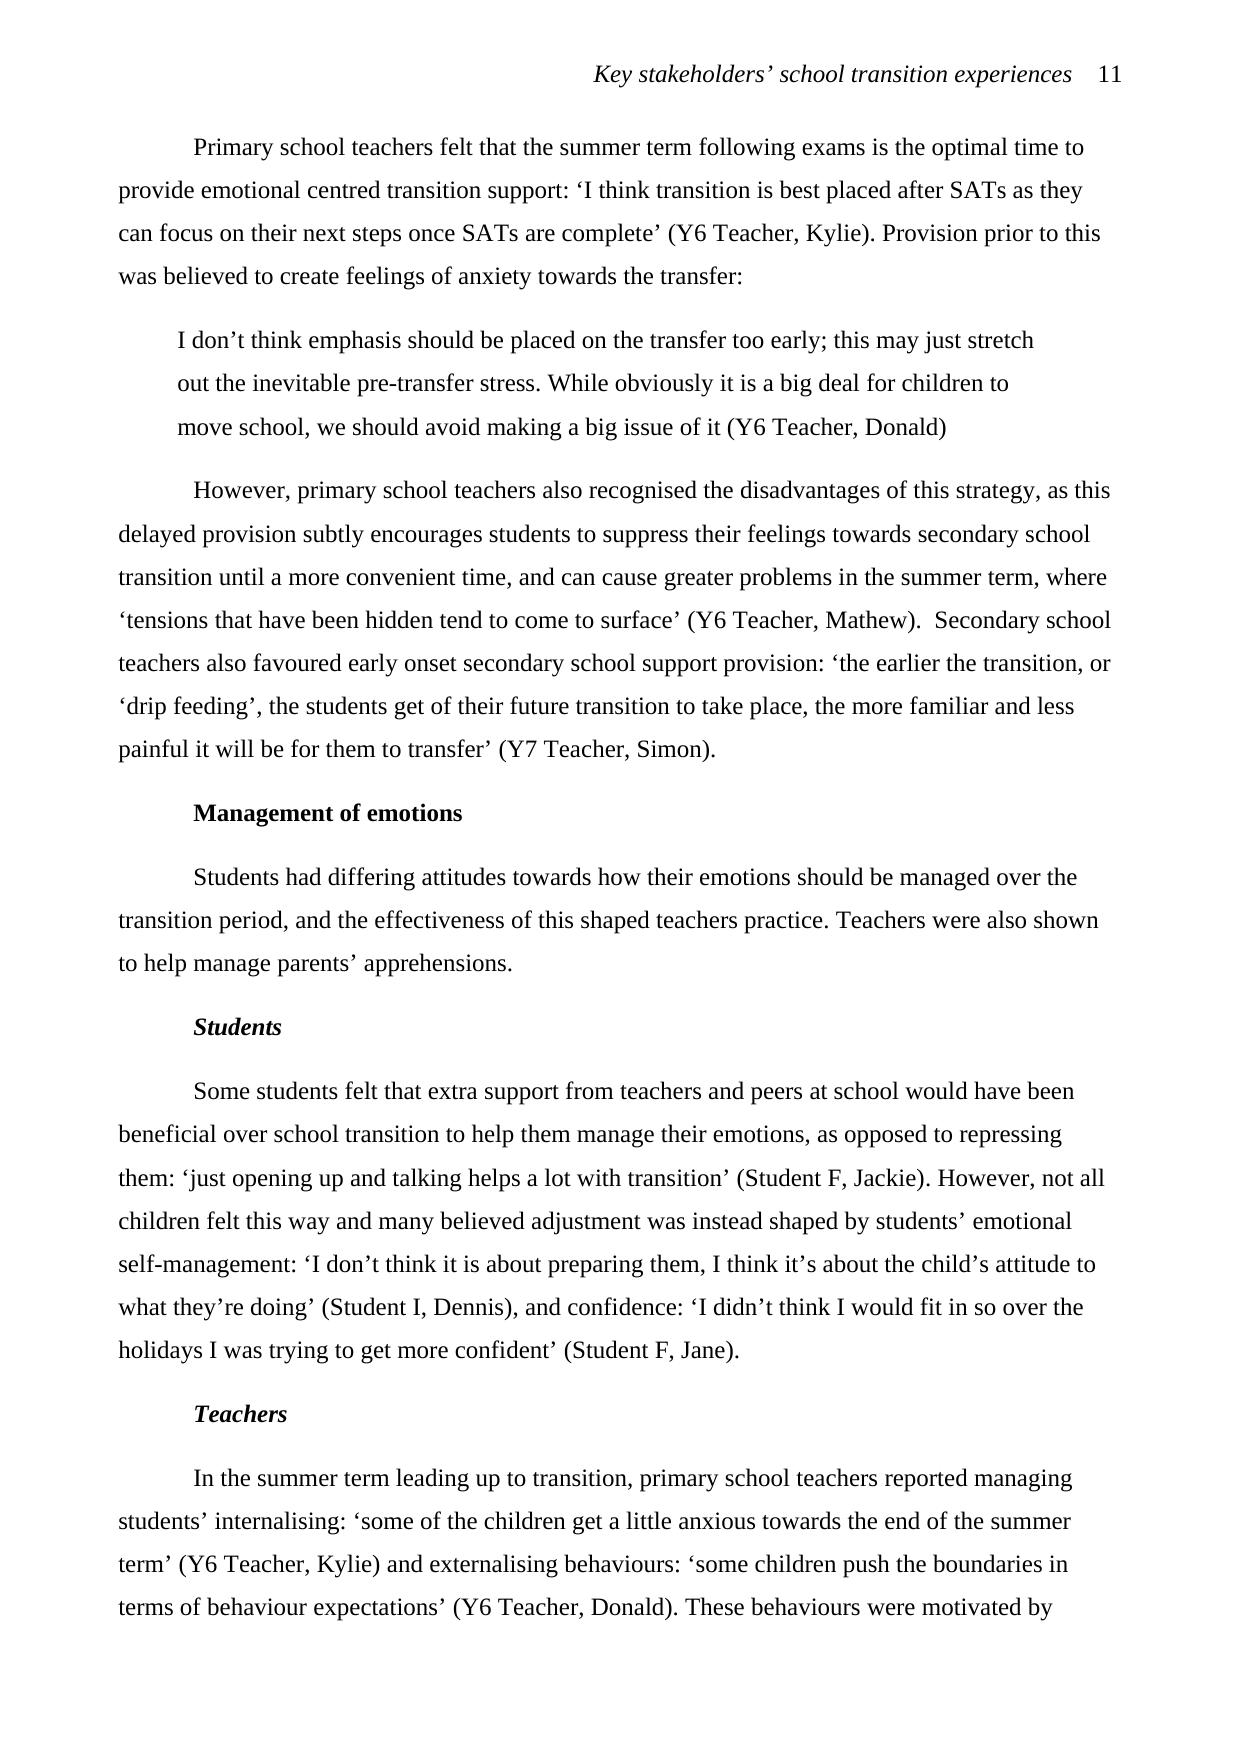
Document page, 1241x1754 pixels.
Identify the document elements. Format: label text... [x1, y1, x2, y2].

text I don’t think emphasis should be placed on the transfer too early; this may just stretch out the inevitable pre-transfer stress. While obviously it is a big deal for children to move school, we should avoid making a big issue of it (Y6 Teacher, Donald) [177, 325, 1063, 440]
text Students [118, 1012, 1122, 1041]
text Students had differing attitudes towards how their emotions should be managed over the transition period, and the effectiveness of this shaped teachers practice. Teachers were also shown to help manage parents’ apprehensions. [118, 862, 1122, 977]
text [118, 1463, 1122, 1621]
text However, primary school teachers also recognised the disadvantages of this strategy, as this delayed provision subtly encourages students to suppress their feelings towards secondary school transition until a more convenient time, and can cause greater problems in the summer term, where ‘tensions that have been hidden tend to come to surface’ (Y6 Teacher, Mathew). Secondary school teachers also favoured early onset secondary school support provision: ‘the earlier the transition, or ‘drip feeding’, the students get of their future transition to take place, the more familiar and less painful it will be for them to transfer’ (Y7 Teacher, Simon). [118, 476, 1122, 763]
text Primary school teachers felt that the summer term following exams is the optimal time to provide emotional centred transition support: ‘I think transition is best placed after SATs as they can focus on their next steps once SATs are complete’ (Y6 Teacher, Kylie). Provision prior to this was believed to create feelings of anxiety towards the transfer: [118, 132, 1122, 290]
text Management of emotions [118, 798, 1122, 827]
text Some students felt that extra support from teachers and peers at school would have been beneficial over school transition to help them manage their emotions, as opposed to repressing them: ‘just opening up and talking helps a lot with transition’ (Student F, Jackie). However, not all children felt this way and many believed adjustment was instead shaped by students’ emotional self-management: ‘I don’t think it is about preparing them, I think it’s about the child’s attitude to what they’re doing’ (Student I, Dennis), and confidence: ‘I didn’t think I would fit in so over the holidays I was trying to get more confident’ (Student F, Jane). [118, 1076, 1122, 1364]
text Teachers [118, 1399, 1122, 1428]
